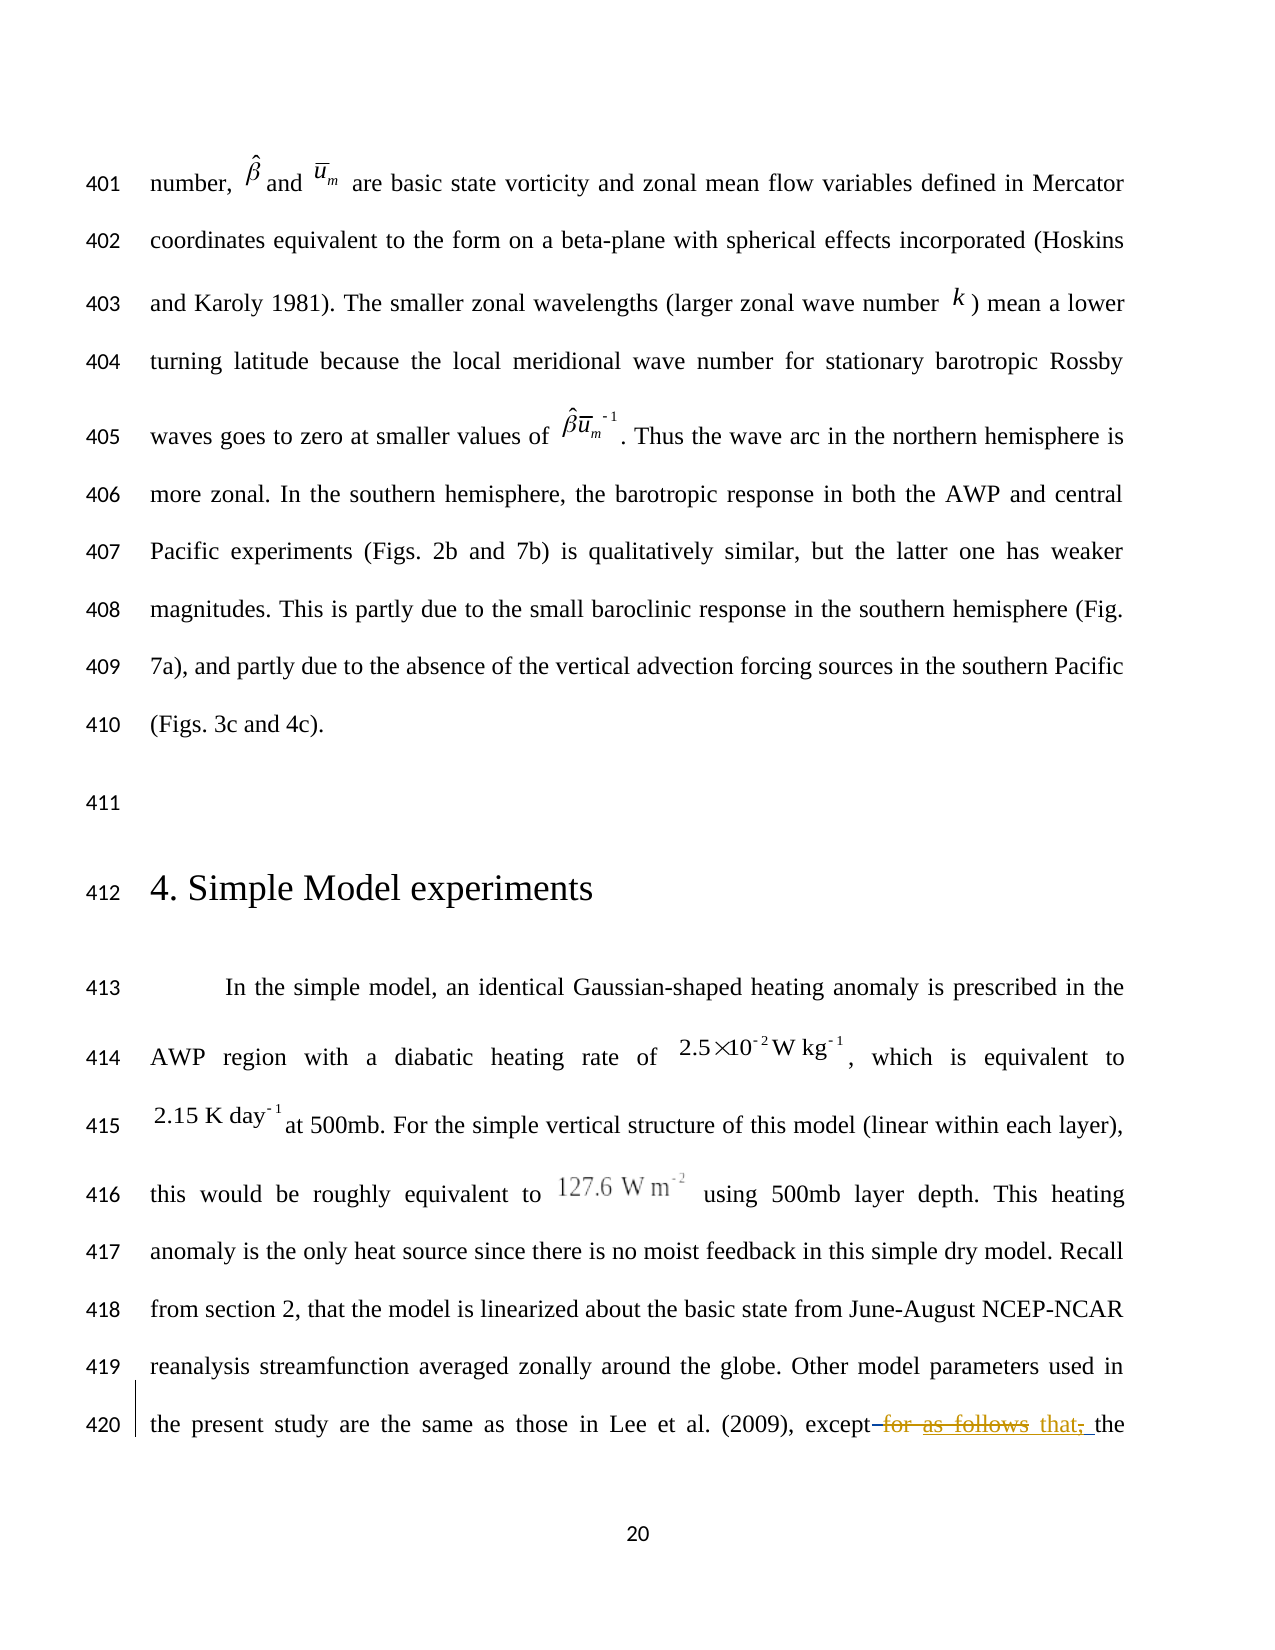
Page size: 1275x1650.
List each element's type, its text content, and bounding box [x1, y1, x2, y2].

list Simple Model experiments [150, 865, 1125, 908]
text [150, 972, 1125, 1437]
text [150, 150, 1125, 737]
